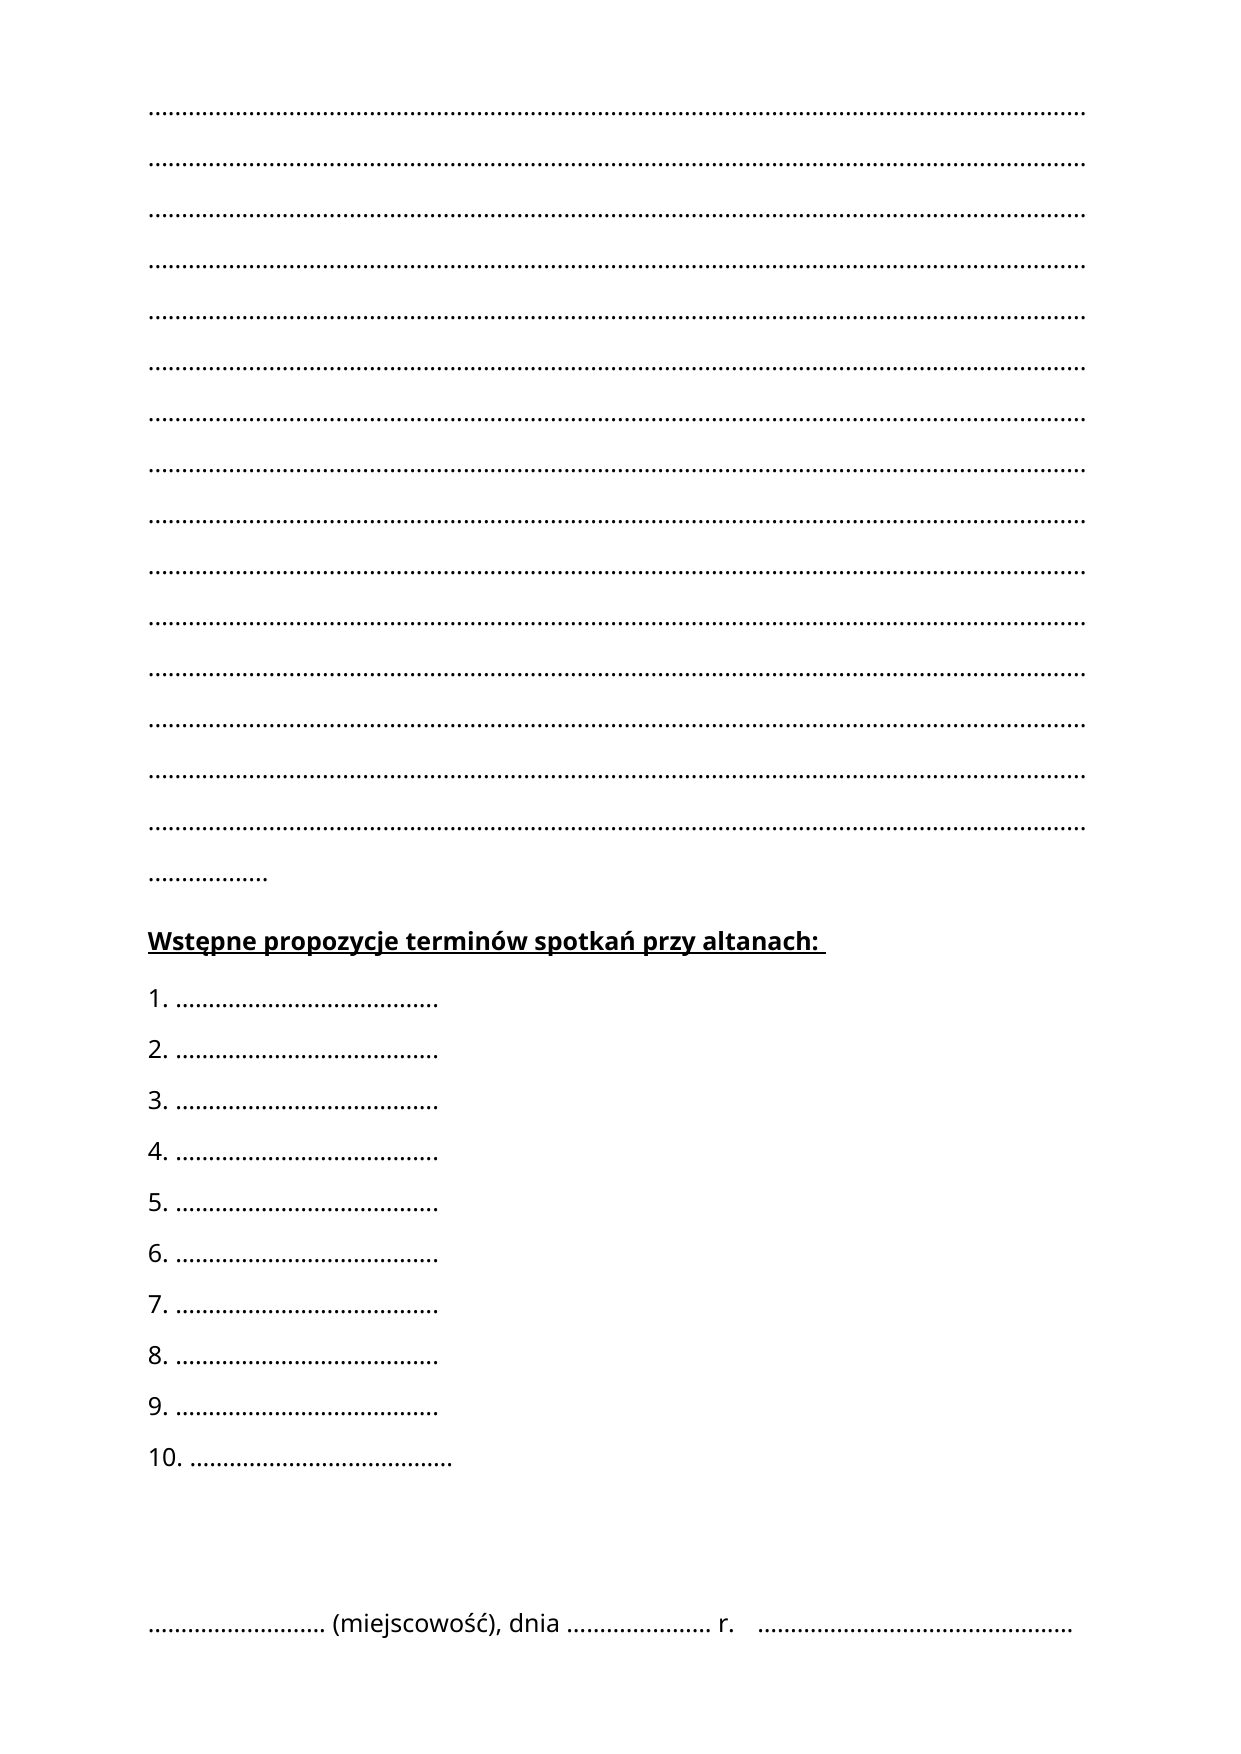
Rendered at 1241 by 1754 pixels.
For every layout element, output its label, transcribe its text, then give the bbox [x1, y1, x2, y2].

text 7. …………………………………. [148, 1287, 1092, 1321]
text Wstępne propozycje terminów spotkań przy altanach: [148, 930, 1092, 955]
text …………….…….…. (miejscowość), dnia ………….……… r. ………………………………………… [148, 1606, 1092, 1640]
text 10. …………………………………. [148, 1440, 1092, 1474]
text 8. …………………………………. [148, 1338, 1092, 1372]
text 4. …………………………………. [148, 1133, 1092, 1167]
text 1. …………………………………. [148, 980, 1092, 1014]
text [148, 89, 1092, 888]
text 3. …………………………………. [148, 1082, 1092, 1116]
text 9. …………………………………. [148, 1389, 1092, 1423]
text 2. …………………………………. [148, 1031, 1092, 1065]
text 6. …………………………………. [148, 1236, 1092, 1269]
text 5. …………………………………. [148, 1184, 1092, 1218]
